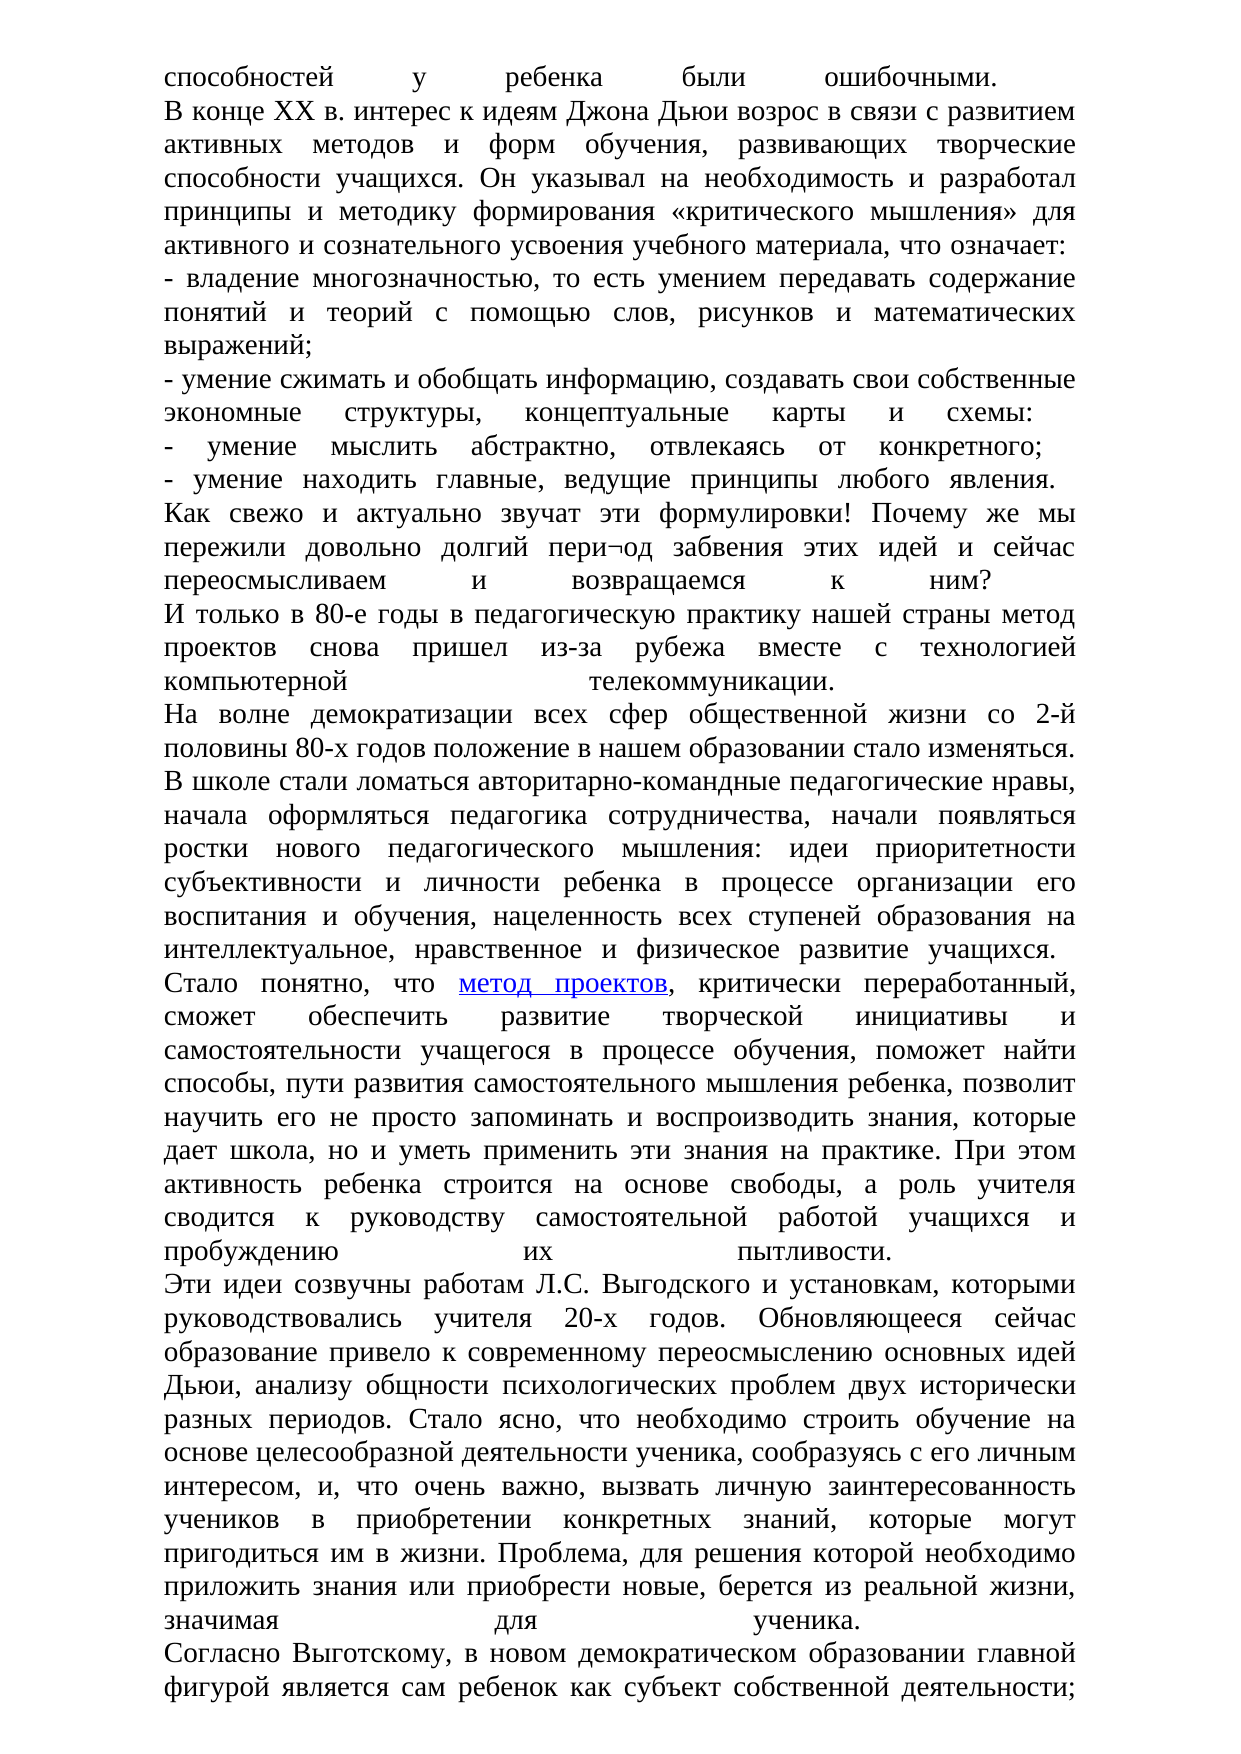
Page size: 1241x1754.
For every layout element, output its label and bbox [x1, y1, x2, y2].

list [164, 59, 1077, 1703]
